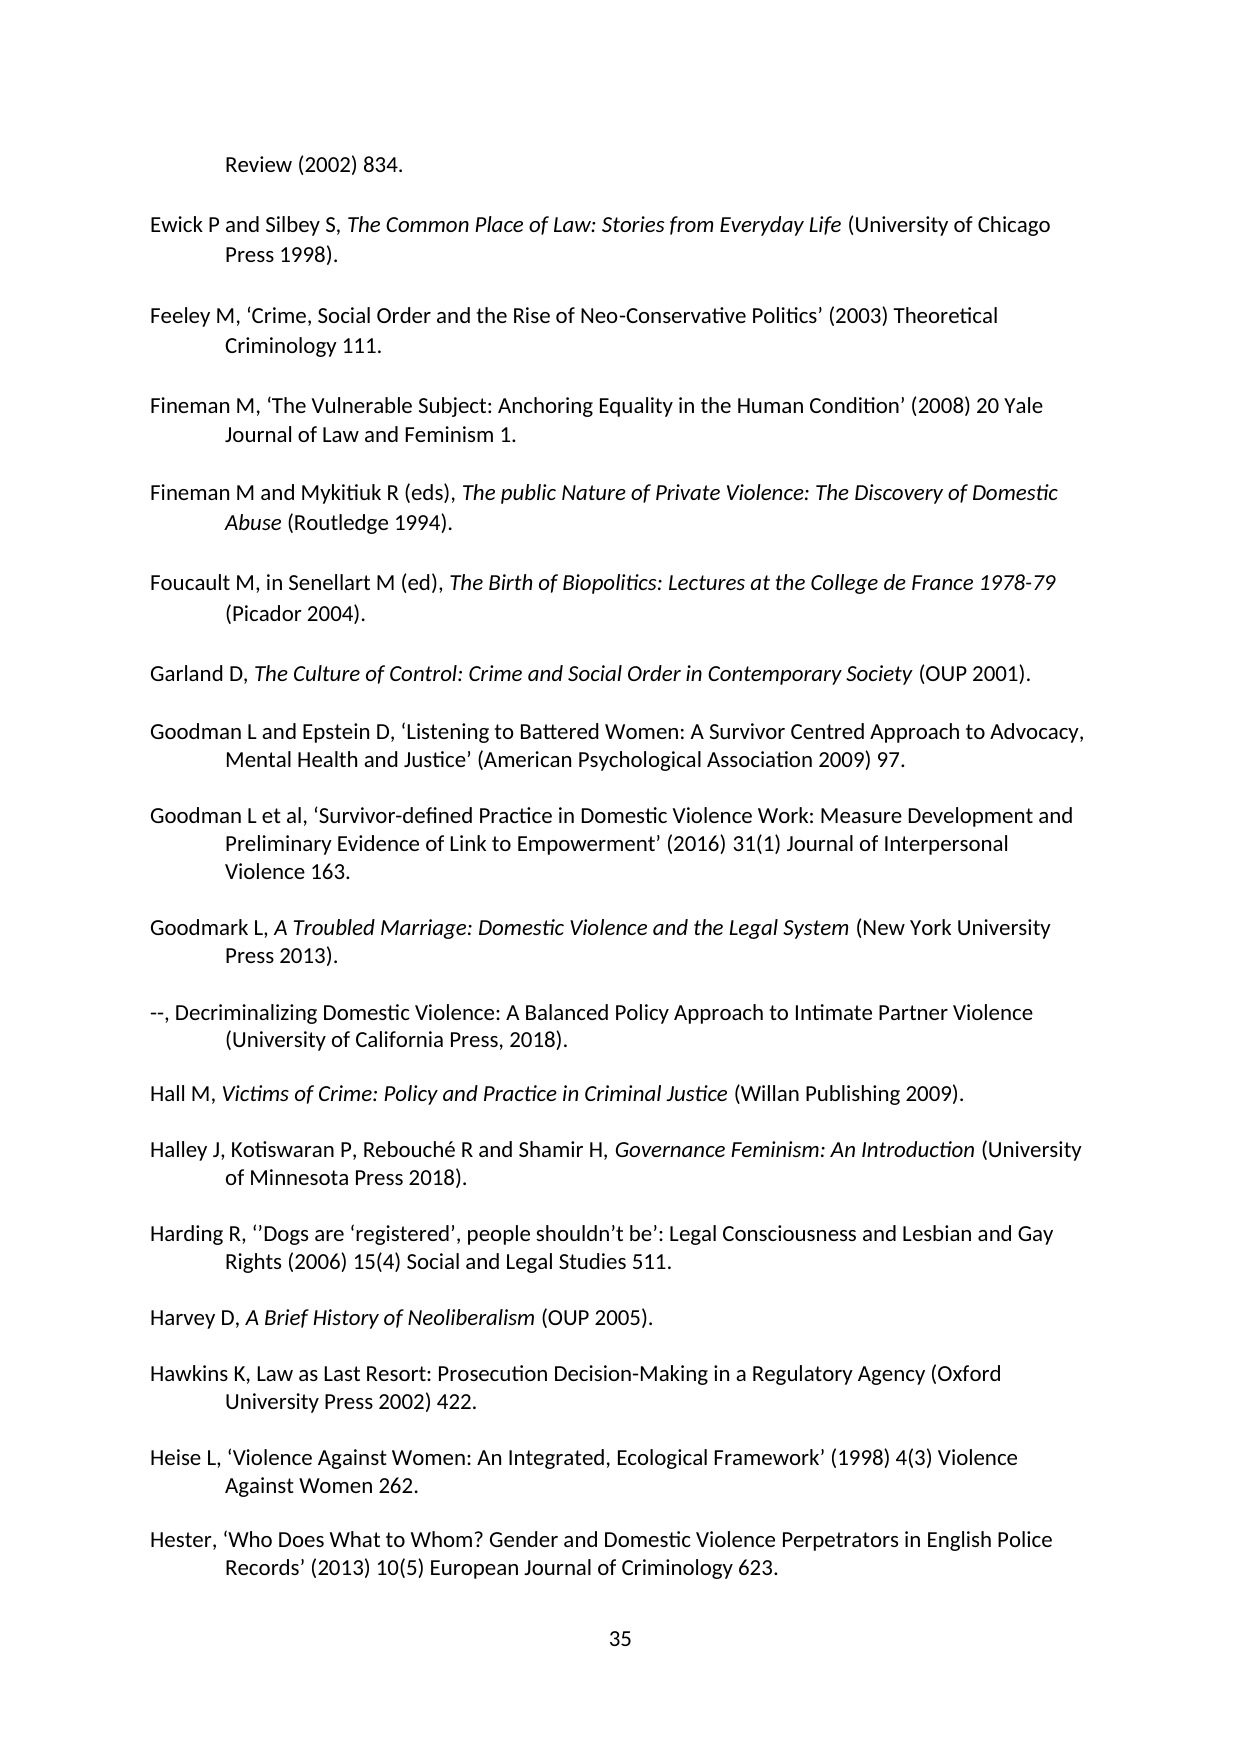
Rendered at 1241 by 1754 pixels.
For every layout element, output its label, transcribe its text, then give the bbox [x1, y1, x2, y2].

text Preliminary Evidence of Link to Empowerment’ (2016) 31(1) Journal of Interpersonal Violence 163. [225, 829, 1090, 886]
text Goodman L and Epstein D, ‘Listening to Battered Women: A Survivor Centred Approach to Advocacy, [150, 717, 1090, 745]
text Abuse (Routledge 1994). [150, 508, 1090, 536]
text Hester, ‘Who Does What to Whom? Gender and Domestic Violence Perpetrators in English Police [150, 1525, 1090, 1553]
text Against Women 262. [150, 1471, 1090, 1499]
text Ewick P and Silbey S, The Common Place of Law: Stories from Everyday Life (University of Chicago [150, 210, 1090, 238]
text Hawkins K, Law as Last Resort: Prosecution Decision-Making in a Regulatory Agency (Oxford [150, 1359, 1090, 1387]
text Feeley M, ‘Crime, Social Order and the Rise of Neo-Conservative Politics’ (2003) Theoretical [150, 301, 1090, 329]
text --, Decriminalizing Domestic Violence: A Balanced Policy Approach to Intimate Partner Violence [150, 998, 1090, 1026]
text (University of California Press, 2018). [150, 1026, 1090, 1054]
text Goodmark L, A Troubled Marriage: Domestic Violence and the Legal System (New York University [150, 913, 1090, 942]
text Rights (2006) 15(4) Social and Legal Studies 511. [150, 1247, 1090, 1275]
text (Picador 2004). [150, 599, 1090, 627]
text Hall M, Victims of Crime: Policy and Practice in Criminal Justice (Willan Publishing 2009). [150, 1079, 1090, 1107]
text Journal of Law and Feminism 1. [150, 420, 1090, 448]
text Garland D, The Culture of Control: Crime and Social Order in Contemporary Society (OUP 2001). [150, 659, 1090, 687]
text of Minnesota Press 2018). [150, 1163, 1090, 1191]
text Fineman M and Mykitiuk R (eds), The public Nature of Private Violence: The Discovery of Domestic [150, 478, 1090, 506]
text Review (2002) 834. [150, 150, 1090, 178]
text Criminology 111. [150, 331, 1090, 359]
text Press 2013). [150, 942, 1090, 969]
text Press 1998). [150, 241, 1090, 269]
text Halley J, Kotiswaran P, Rebouché R and Shamir H, Governance Feminism: An Introduction (University [150, 1135, 1090, 1163]
text Mental Health and Justice’ (American Psychological Association 2009) 97. [150, 745, 1090, 773]
text University Press 2002) 422. [150, 1387, 1090, 1415]
text Harding R, ‘’Dogs are ‘registered’, people shouldn’t be’: Legal Consciousness and Lesbian and Gay [150, 1219, 1090, 1247]
text Harvey D, A Brief History of Neoliberalism (OUP 2005). [150, 1303, 1090, 1331]
text Heise L, ‘Violence Against Women: An Integrated, Ecological Framework’ (1998) 4(3) Violence [150, 1443, 1090, 1471]
text Goodman L et al, ‘Survivor-defined Practice in Domestic Violence Work: Measure Development and [150, 801, 1090, 829]
text Records’ (2013) 10(5) European Journal of Criminology 623. [150, 1553, 1090, 1581]
text Fineman M, ‘The Vulnerable Subject: Anchoring Equality in the Human Condition’ (2008) 20 Yale [150, 392, 1090, 420]
text Foucault M, in Senellart M (ed), The Birth of Biopolitics: Lectures at the College de France 1978-79 [150, 568, 1090, 597]
